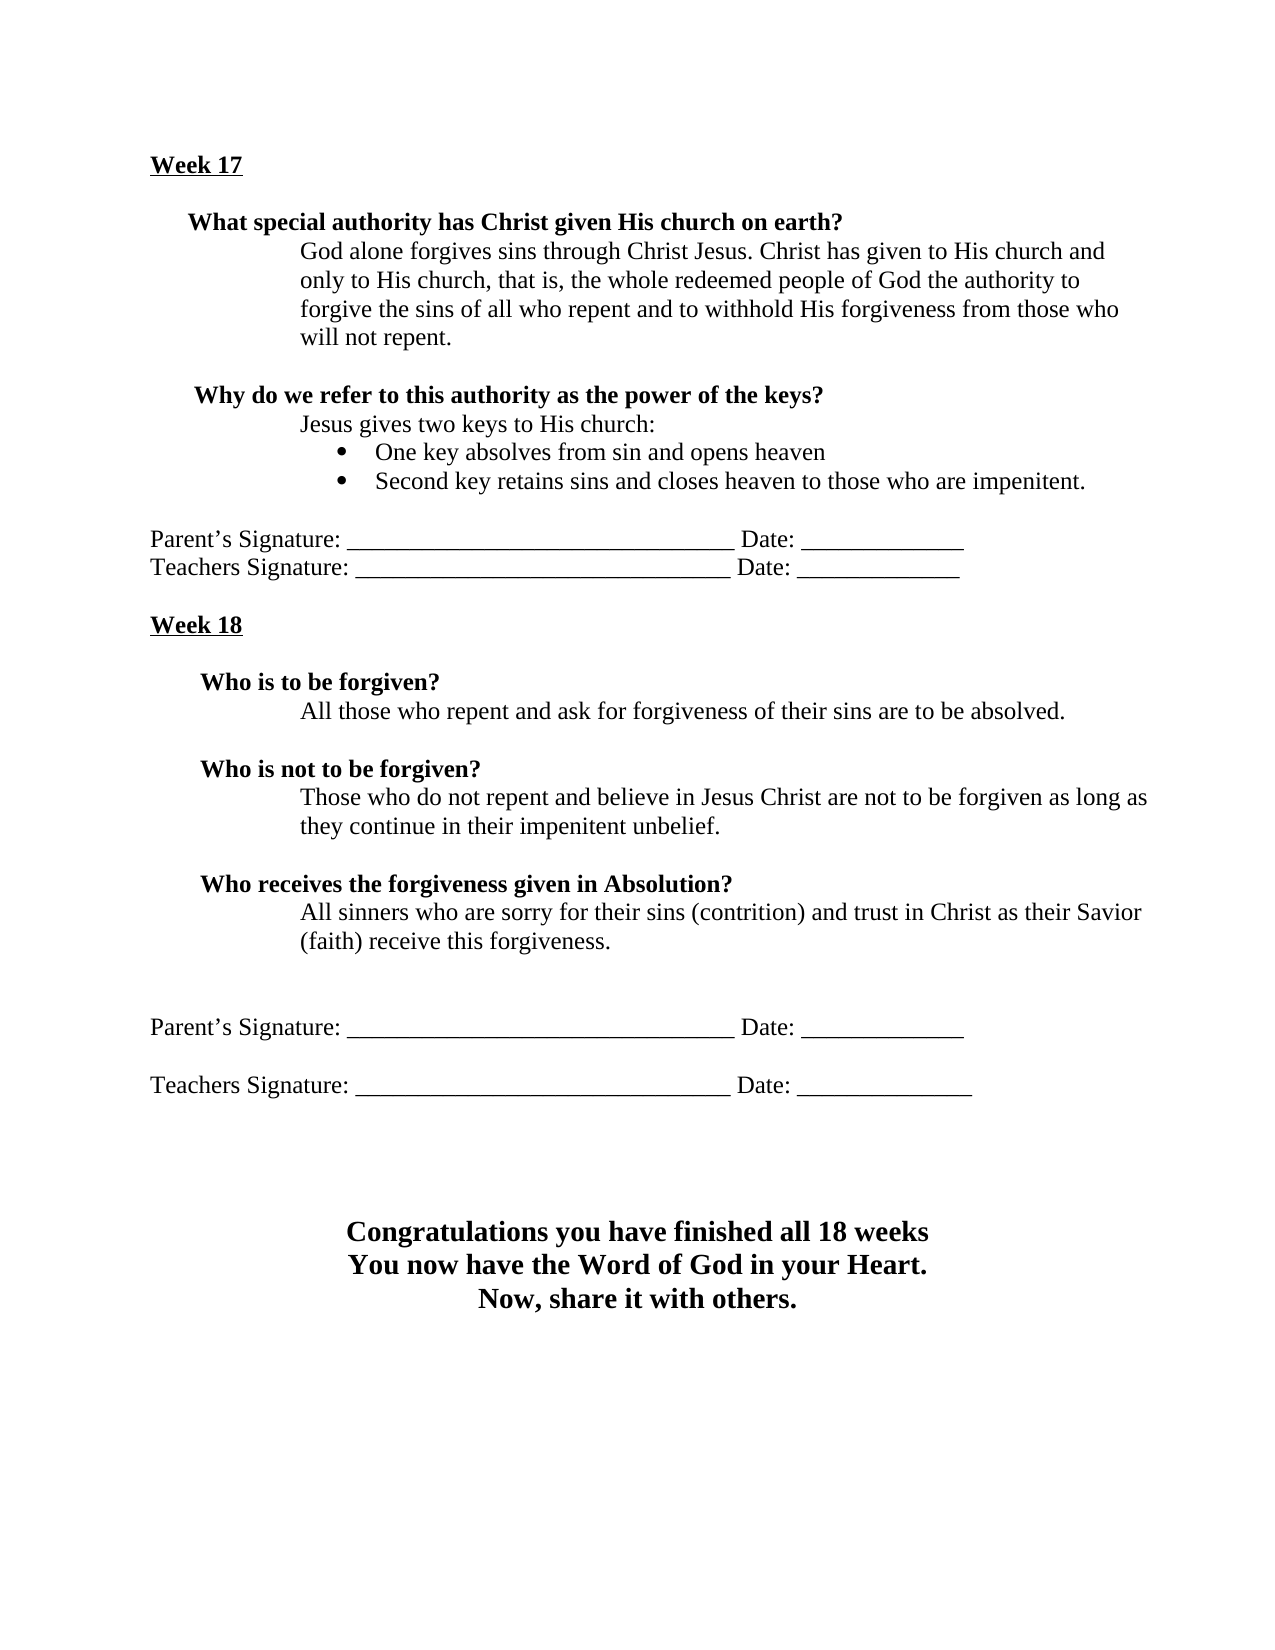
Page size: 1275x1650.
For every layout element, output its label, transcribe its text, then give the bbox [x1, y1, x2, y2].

list Second key retains sins and closes heaven to those who are impenitent. [337, 466, 1162, 495]
list One key absolves from sin and opens heaven [337, 437, 1162, 466]
text Parent’s Signature: _______________________________ Date: _____________ [150, 1012, 1162, 1041]
text Now, share it with others. [150, 1281, 1125, 1314]
text Who is to be forgiven? [150, 667, 1162, 696]
text they continue in their impenitent unbelief. [150, 811, 1162, 840]
text Those who do not repent and believe in Jesus Christ are not to be forgiven as long as [150, 782, 1162, 811]
text What special authority has Christ given His church on earth? [150, 207, 1162, 236]
text Week 17 [150, 150, 1162, 179]
text Who receives the forgiveness given in Absolution? [150, 869, 1162, 897]
text Who is not to be forgiven? [150, 754, 1162, 782]
text Teachers Signature: ______________________________ Date: _____________ [150, 552, 1162, 581]
text Why do we refer to this authority as the power of the keys? [150, 380, 1162, 409]
text Week 18 [150, 610, 1162, 639]
text Teachers Signature: ______________________________ Date: ______________ [150, 1070, 1125, 1099]
text Congratulations you have finished all 18 weeks [150, 1214, 1125, 1247]
text Parent’s Signature: _______________________________ Date: _____________ [150, 524, 1162, 552]
text All sinners who are sorry for their sins (contrition) and trust in Christ as their Savior [150, 897, 1162, 926]
text All those who repent and ask for forgiveness of their sins are to be absolved. [150, 696, 1162, 725]
text Jesus gives two keys to His church: [150, 409, 1162, 437]
text God alone forgives sins through Christ Jesus. Christ has given to His church and only to His church, that is, the whole redeemed people of God the authority to forgive the sins of all who repent and to withhold His forgiveness from those who will not repent. [300, 236, 1162, 351]
text (faith) receive this forgiveness. [150, 926, 1162, 955]
text You now have the Word of God in your Heart. [150, 1247, 1125, 1281]
